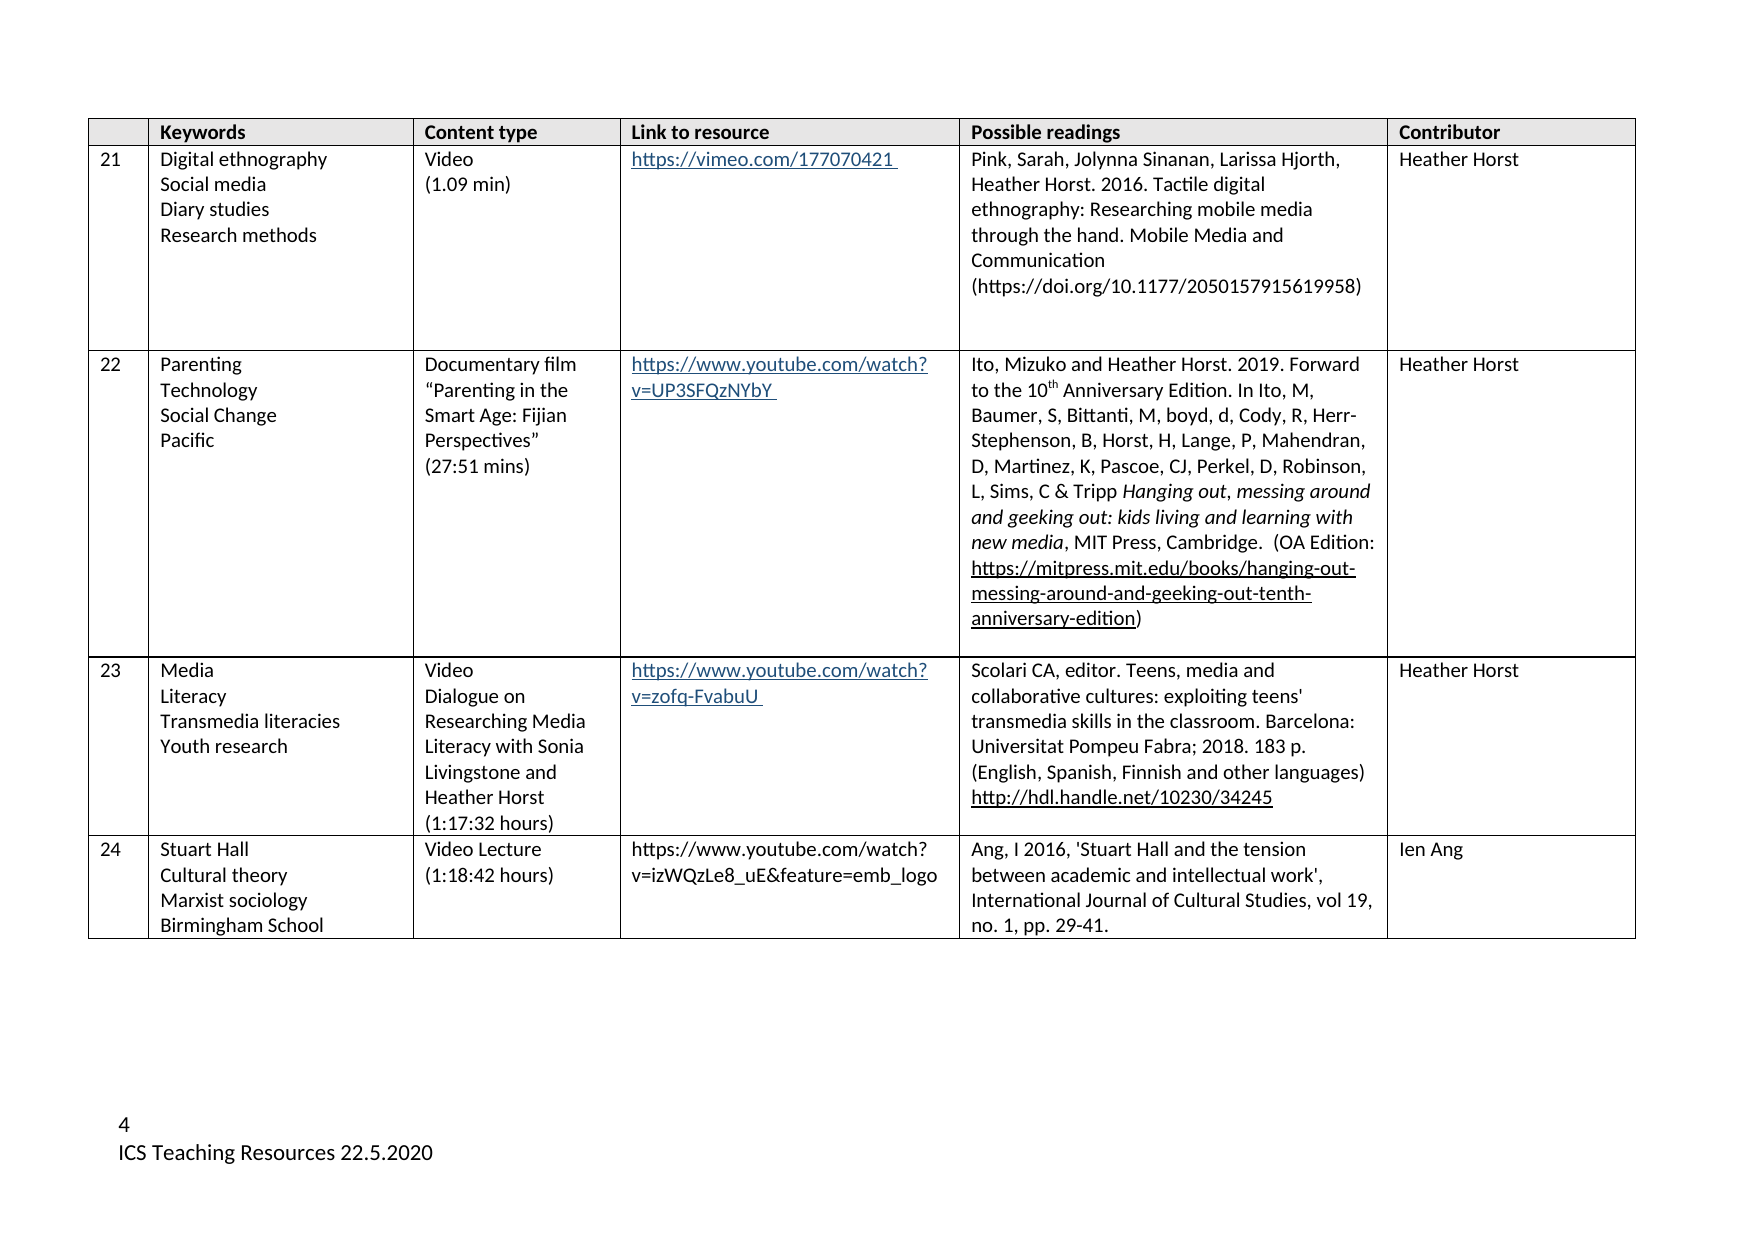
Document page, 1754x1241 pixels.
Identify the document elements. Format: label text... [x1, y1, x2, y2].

table_cell Video Dialogue on Researching Media Literacy with Sonia Livingstone and Heather Horst (1:17:32 hours) [414, 658, 620, 835]
table_cell Parenting Technology Social Change Pacific [149, 351, 413, 656]
table_cell Stuart Hall Cultural theory Marxist sociology Birmingham School [149, 836, 413, 938]
table_header Keywords [149, 119, 413, 145]
table_cell Heather Horst [1388, 658, 1635, 835]
table_cell Ito, Mizuko and Heather Horst. 2019. Forward to the 10th Anniversary Edition. In Ito, M, Baumer, S, Bittanti, M, boyd, d, Cody, R, Herr-Stephenson, B, Horst, H, Lange, P, Mahendran, D, Martinez, K, Pascoe, CJ, Perkel, D, Robinson, L, Sims, C & Tripp Hanging out, messing around and geeking out: kids living and learning with new media, MIT Press, Cambridge. (OA Edition: https://mitpress.mit.edu/books/hanging-out-messing-around-and-geeking-out-tenth-anniversary-edition) [960, 351, 1387, 656]
table_cell Ien Ang [1388, 836, 1635, 938]
table_header Content type [414, 119, 620, 145]
table_cell Digital ethnography Social media Diary studies Research methods [149, 146, 413, 350]
table_header Contributor [1388, 119, 1635, 145]
table_header Link to resource [621, 119, 959, 145]
table_cell Video Lecture (1:18:42 hours) [414, 836, 620, 938]
table_cell https://vimeo.com/177070421 [621, 146, 959, 350]
table_cell Heather Horst [1388, 351, 1635, 656]
table_cell Scolari CA, editor. Teens, media and collaborative cultures: exploiting teens' transmedia skills in the classroom. Barcelona: Universitat Pompeu Fabra; 2018. 183 p. (English, Spanish, Finnish and other languages) http://hdl.handle.net/10230/34245 [960, 658, 1387, 835]
table_cell 21 [89, 146, 148, 350]
table_header Possible readings [960, 119, 1387, 145]
table_cell https://www.youtube.com/watch?v=zofq-FvabuU [621, 658, 959, 835]
table_cell 24 [89, 836, 148, 938]
table_cell https://www.youtube.com/watch?v=UP3SFQzNYbY [621, 351, 959, 656]
table_cell 23 [89, 658, 148, 835]
table_cell 22 [89, 351, 148, 656]
table_cell https://www.youtube.com/watch?v=izWQzLe8_uE&feature=emb_logo [621, 836, 959, 938]
table_cell Ang, I 2016, 'Stuart Hall and the tension between academic and intellectual work', International Journal of Cultural Studies, vol 19, no. 1, pp. 29-41. [960, 836, 1387, 938]
table_cell Pink, Sarah, Jolynna Sinanan, Larissa Hjorth, Heather Horst. 2016. Tactile digital ethnography: Researching mobile media through the hand. Mobile Media and Communication (https://doi.org/10.1177/2050157915619958) [960, 146, 1387, 350]
table_cell Heather Horst [1388, 146, 1635, 350]
table_header [89, 119, 148, 145]
table_cell Media Literacy Transmedia literacies Youth research [149, 658, 413, 835]
table_cell Documentary film “Parenting in the Smart Age: Fijian Perspectives” (27:51 mins) [414, 351, 620, 656]
table_cell Video (1.09 min) [414, 146, 620, 350]
